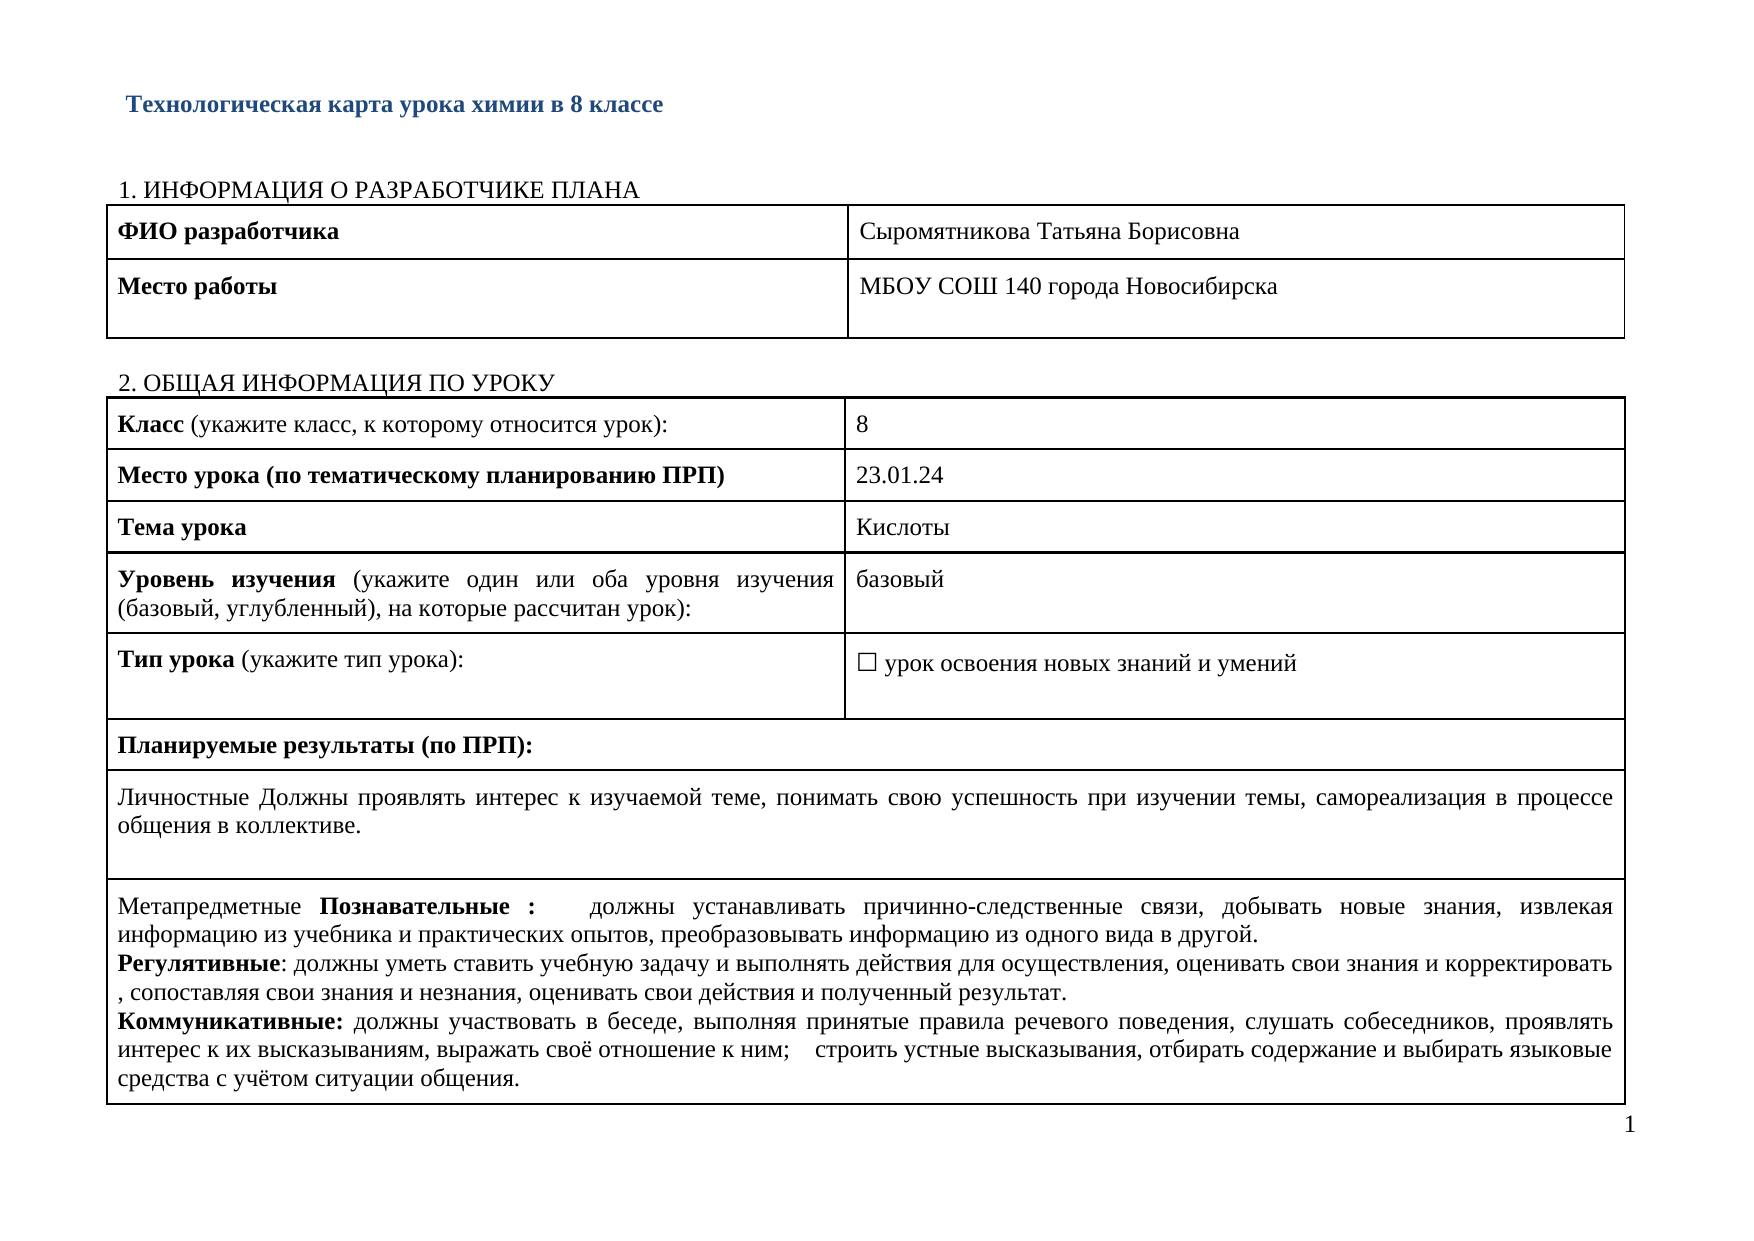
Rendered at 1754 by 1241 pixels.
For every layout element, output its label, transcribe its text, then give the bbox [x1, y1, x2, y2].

text 2. ОБЩАЯ ИНФОРМАЦИЯ ПО УРОКУ [118, 368, 1636, 396]
table_cell Планируемые результаты (по ПРП): [108, 720, 1624, 769]
table_header 8 [846, 399, 1624, 448]
table_header ФИО разработчика [108, 206, 847, 258]
table_cell 23.01.24 [846, 450, 1624, 500]
table_header Класс (укажите класс, к которому относится урок): [108, 399, 844, 448]
table_cell Личностные Должны проявлять интерес к изучаемой теме, понимать свою успешность при изучении темы, самореализация в процессе общения в коллективе. [108, 771, 1624, 878]
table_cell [108, 880, 1624, 1102]
table_cell базовый [846, 554, 1624, 632]
table_cell Тип урока (укажите тип урока): [108, 634, 844, 717]
table_cell Тема урока [108, 502, 844, 551]
table_cell Уровень изучения (укажите один или оба уровня изучения (базовый, углубленный), на которые рассчитан урок): [108, 554, 844, 632]
table_cell МБОУ СОШ 140 города Новосибирска [849, 260, 1624, 337]
table_cell Место урока (по тематическому планированию ПРП) [108, 450, 844, 500]
text Технологическая карта урока химии в 8 классе [118, 89, 1636, 117]
table_cell ☐ урок освоения новых знаний и умений [846, 634, 1624, 717]
table_header Сыромятникова Татьяна Борисовна [849, 206, 1624, 258]
table_cell Кислоты [846, 502, 1624, 551]
text 1. ИНФОРМАЦИЯ О РАЗРАБОТЧИКЕ ПЛАНА [118, 175, 1636, 204]
table_cell Место работы [108, 260, 847, 337]
